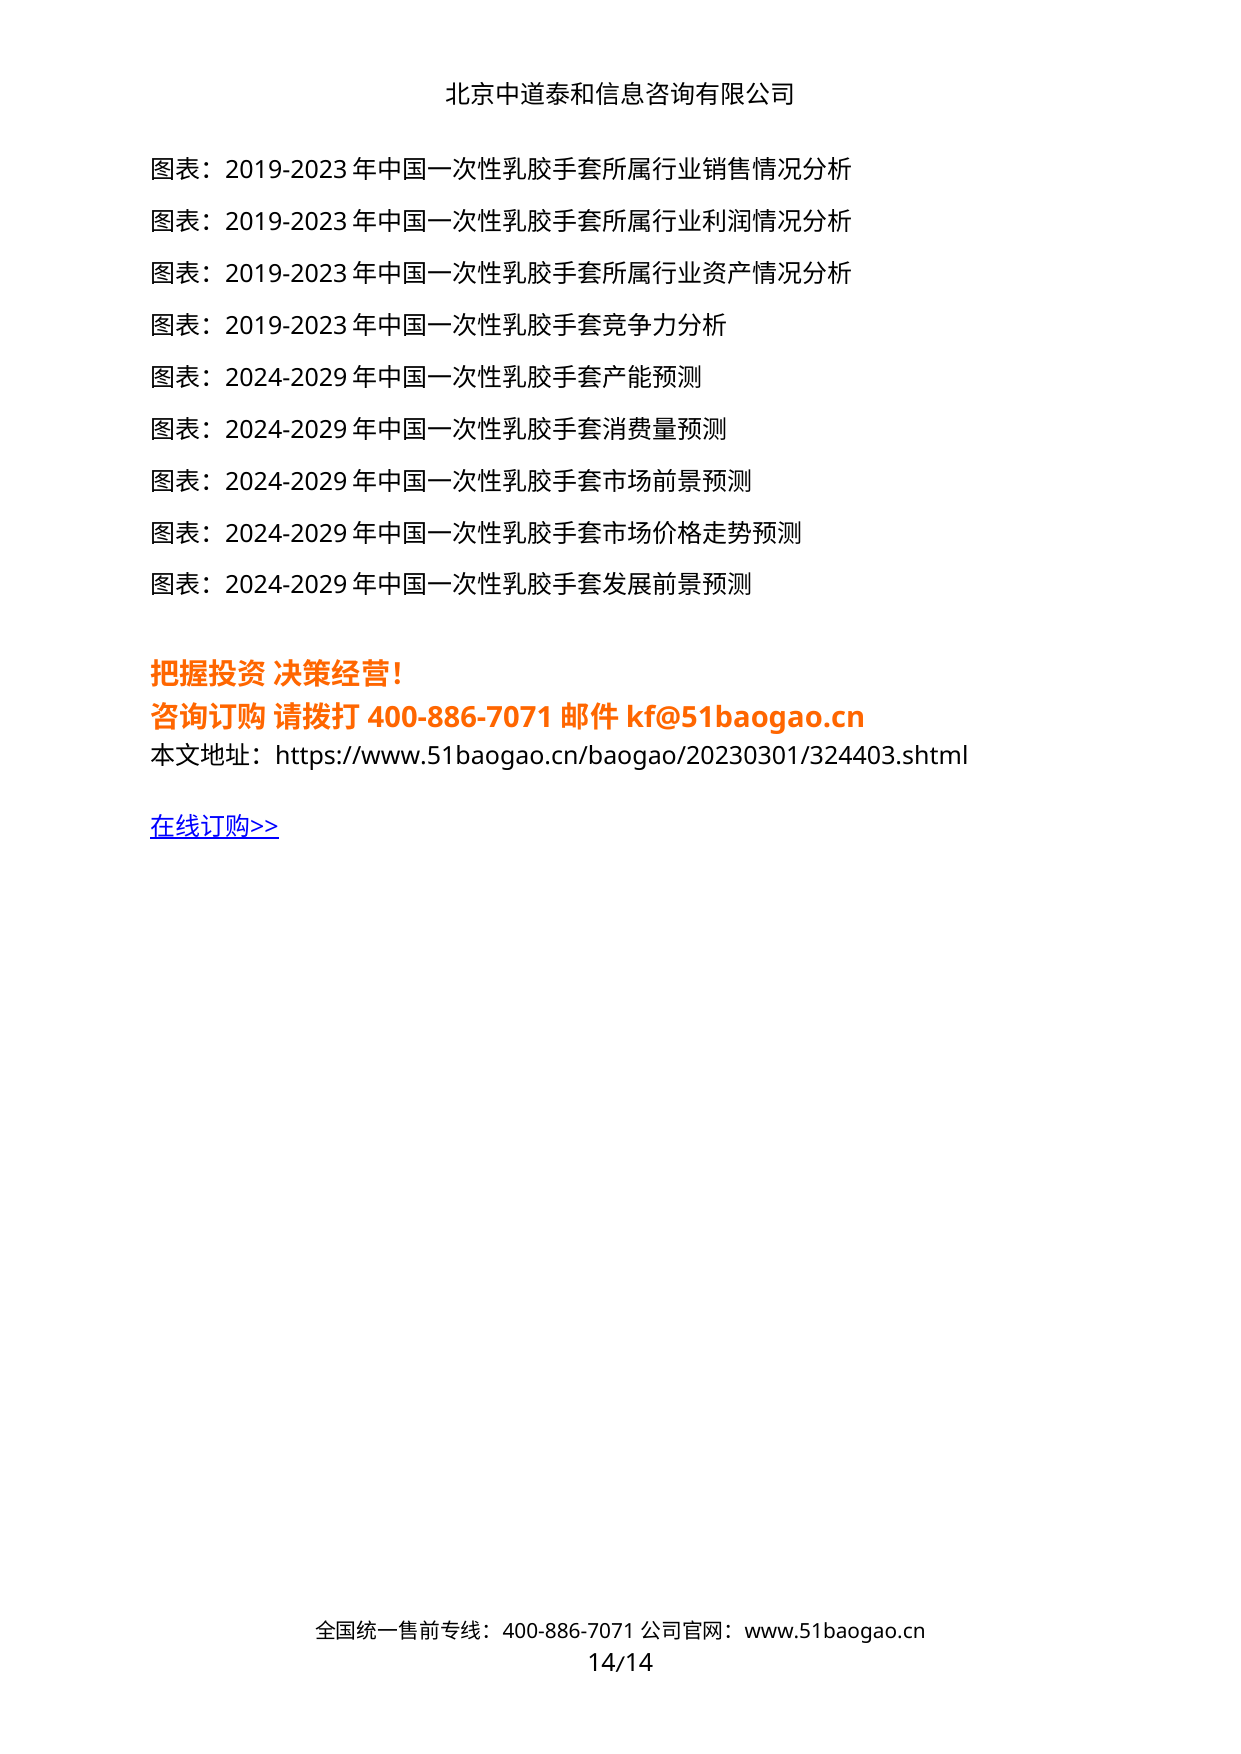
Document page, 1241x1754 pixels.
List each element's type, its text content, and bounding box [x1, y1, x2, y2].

text 在线订购>> [150, 772, 1090, 842]
text 图表：2024-2029年中国一次性乳胶手套市场前景预测 [150, 461, 1090, 497]
text 图表：2019-2023年中国一次性乳胶手套所属行业销售情况分析 [150, 150, 1090, 186]
text 图表：2024-2029年中国一次性乳胶手套市场价格走势预测 [150, 513, 1090, 549]
text 把握投资 决策经营！咨询订购 请拨打 400-886-7071 邮件 kf@51baogao.cn本文地址：https://www.51baogao.cn/baogao/20230301/324403.shtml [150, 617, 1090, 772]
text 图表：2024-2029年中国一次性乳胶手套产能预测 [150, 357, 1090, 394]
text 图表：2024-2029年中国一次性乳胶手套消费量预测 [150, 409, 1090, 446]
text 图表：2019-2023年中国一次性乳胶手套竞争力分析 [150, 306, 1090, 342]
text 图表：2019-2023年中国一次性乳胶手套所属行业利润情况分析 [150, 202, 1090, 238]
text 图表：2024-2029年中国一次性乳胶手套发展前景预测 [150, 565, 1090, 601]
text 图表：2019-2023年中国一次性乳胶手套所属行业资产情况分析 [150, 254, 1090, 290]
